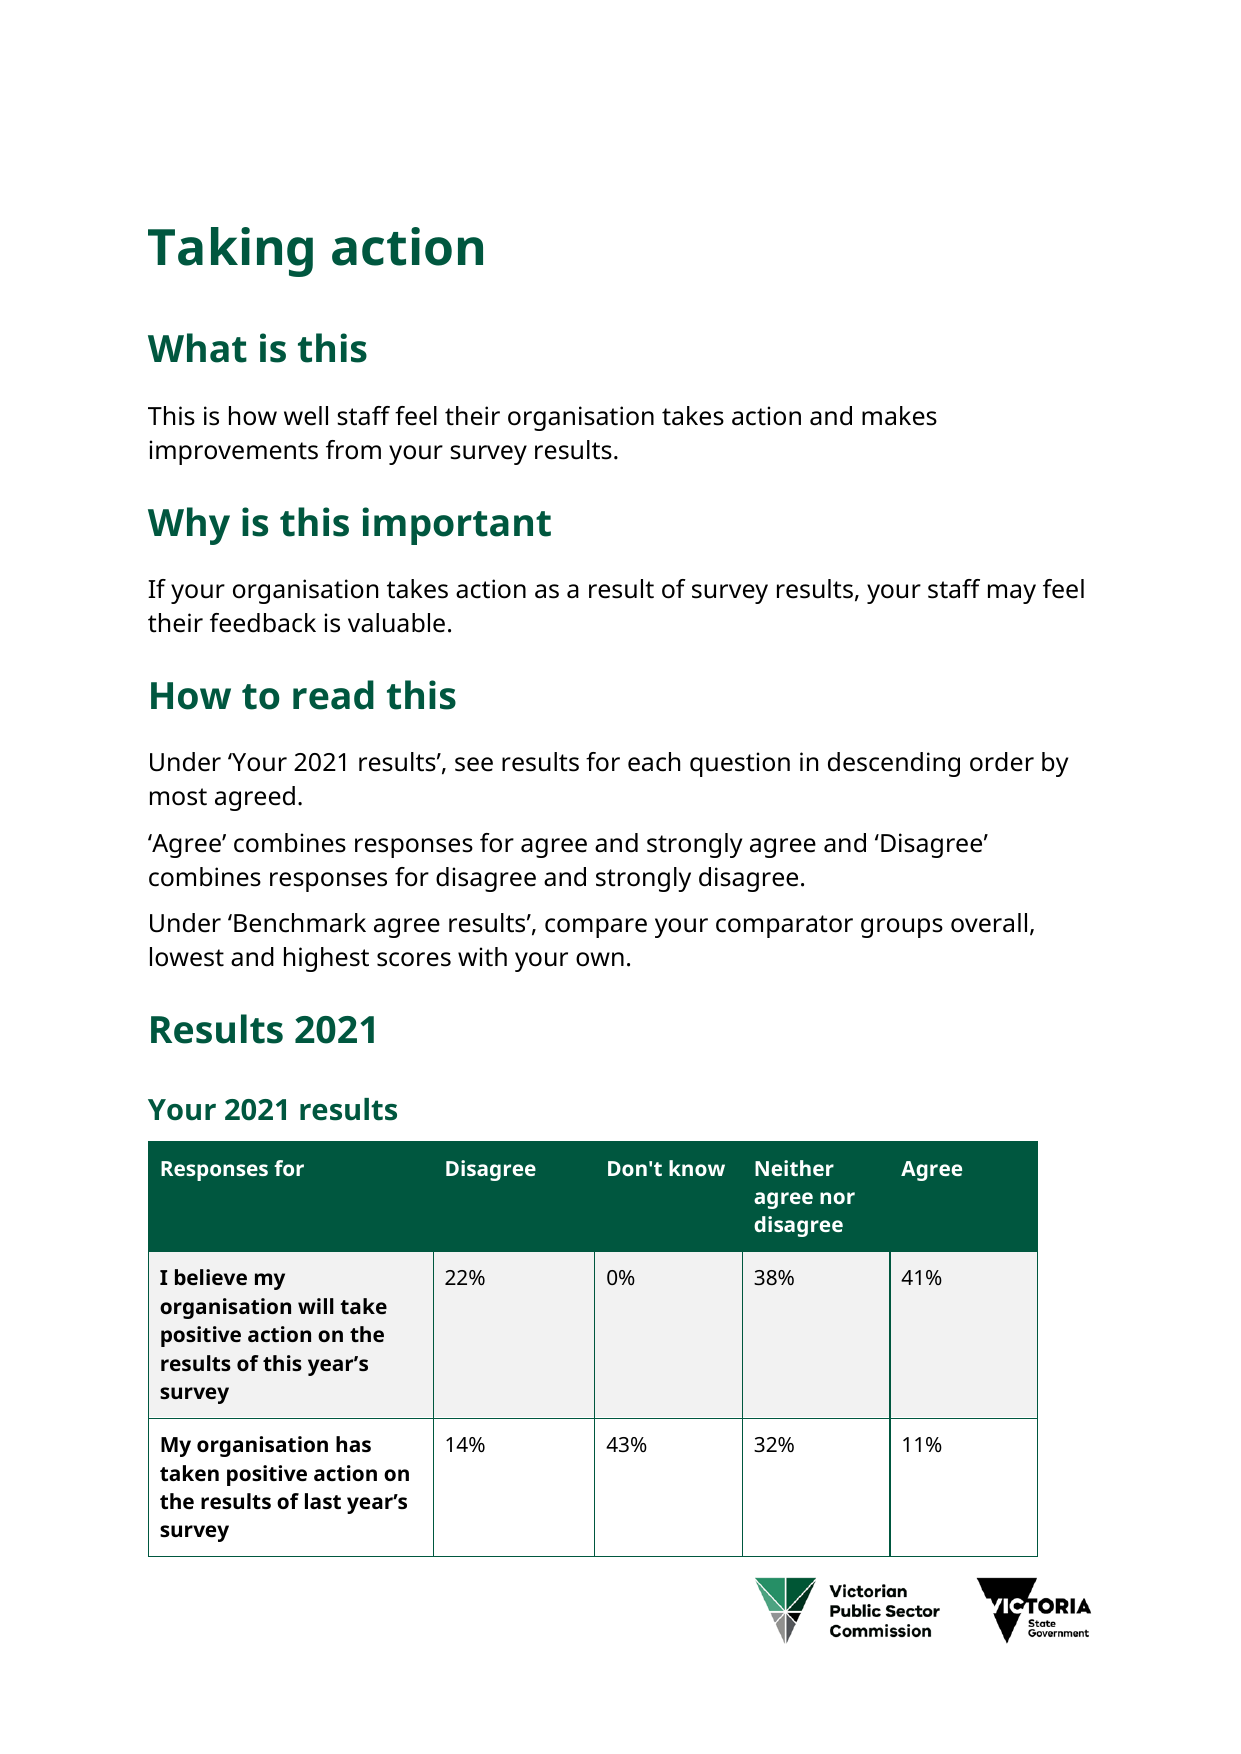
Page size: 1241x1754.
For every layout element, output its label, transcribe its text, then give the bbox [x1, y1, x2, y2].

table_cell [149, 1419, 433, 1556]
subtitle Results 2021 [148, 1003, 1092, 1054]
subtitle What is this [148, 323, 1092, 374]
subtitle How to read this [148, 669, 1092, 720]
subtitle Your 2021 results [148, 1089, 1092, 1129]
text Under ‘Benchmark agree results’, compare your comparator groups overall, lowest and highest scores with your own. [148, 906, 1092, 974]
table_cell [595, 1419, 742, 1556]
text Under ‘Your 2021 results’, see results for each question in descending order by most agreed. [148, 745, 1092, 813]
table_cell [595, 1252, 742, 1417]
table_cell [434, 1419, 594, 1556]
picture [754, 1577, 1093, 1645]
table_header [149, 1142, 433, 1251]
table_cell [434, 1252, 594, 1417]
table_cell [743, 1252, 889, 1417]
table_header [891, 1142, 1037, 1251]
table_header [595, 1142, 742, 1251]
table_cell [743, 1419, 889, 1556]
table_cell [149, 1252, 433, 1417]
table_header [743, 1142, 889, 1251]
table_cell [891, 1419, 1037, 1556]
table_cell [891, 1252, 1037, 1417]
subtitle Why is this important [148, 496, 1092, 547]
text ‘Agree’ combines responses for agree and strongly agree and ‘Disagree’ combines responses for disagree and strongly disagree. [148, 825, 1092, 893]
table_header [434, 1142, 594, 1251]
text This is how well staff feel their organisation takes action and makes improvements from your survey results. [148, 398, 1092, 467]
subtitle Taking action [148, 212, 1092, 280]
text If your organisation takes action as a result of survey results, your staff may feel their feedback is valuable. [148, 572, 1092, 640]
